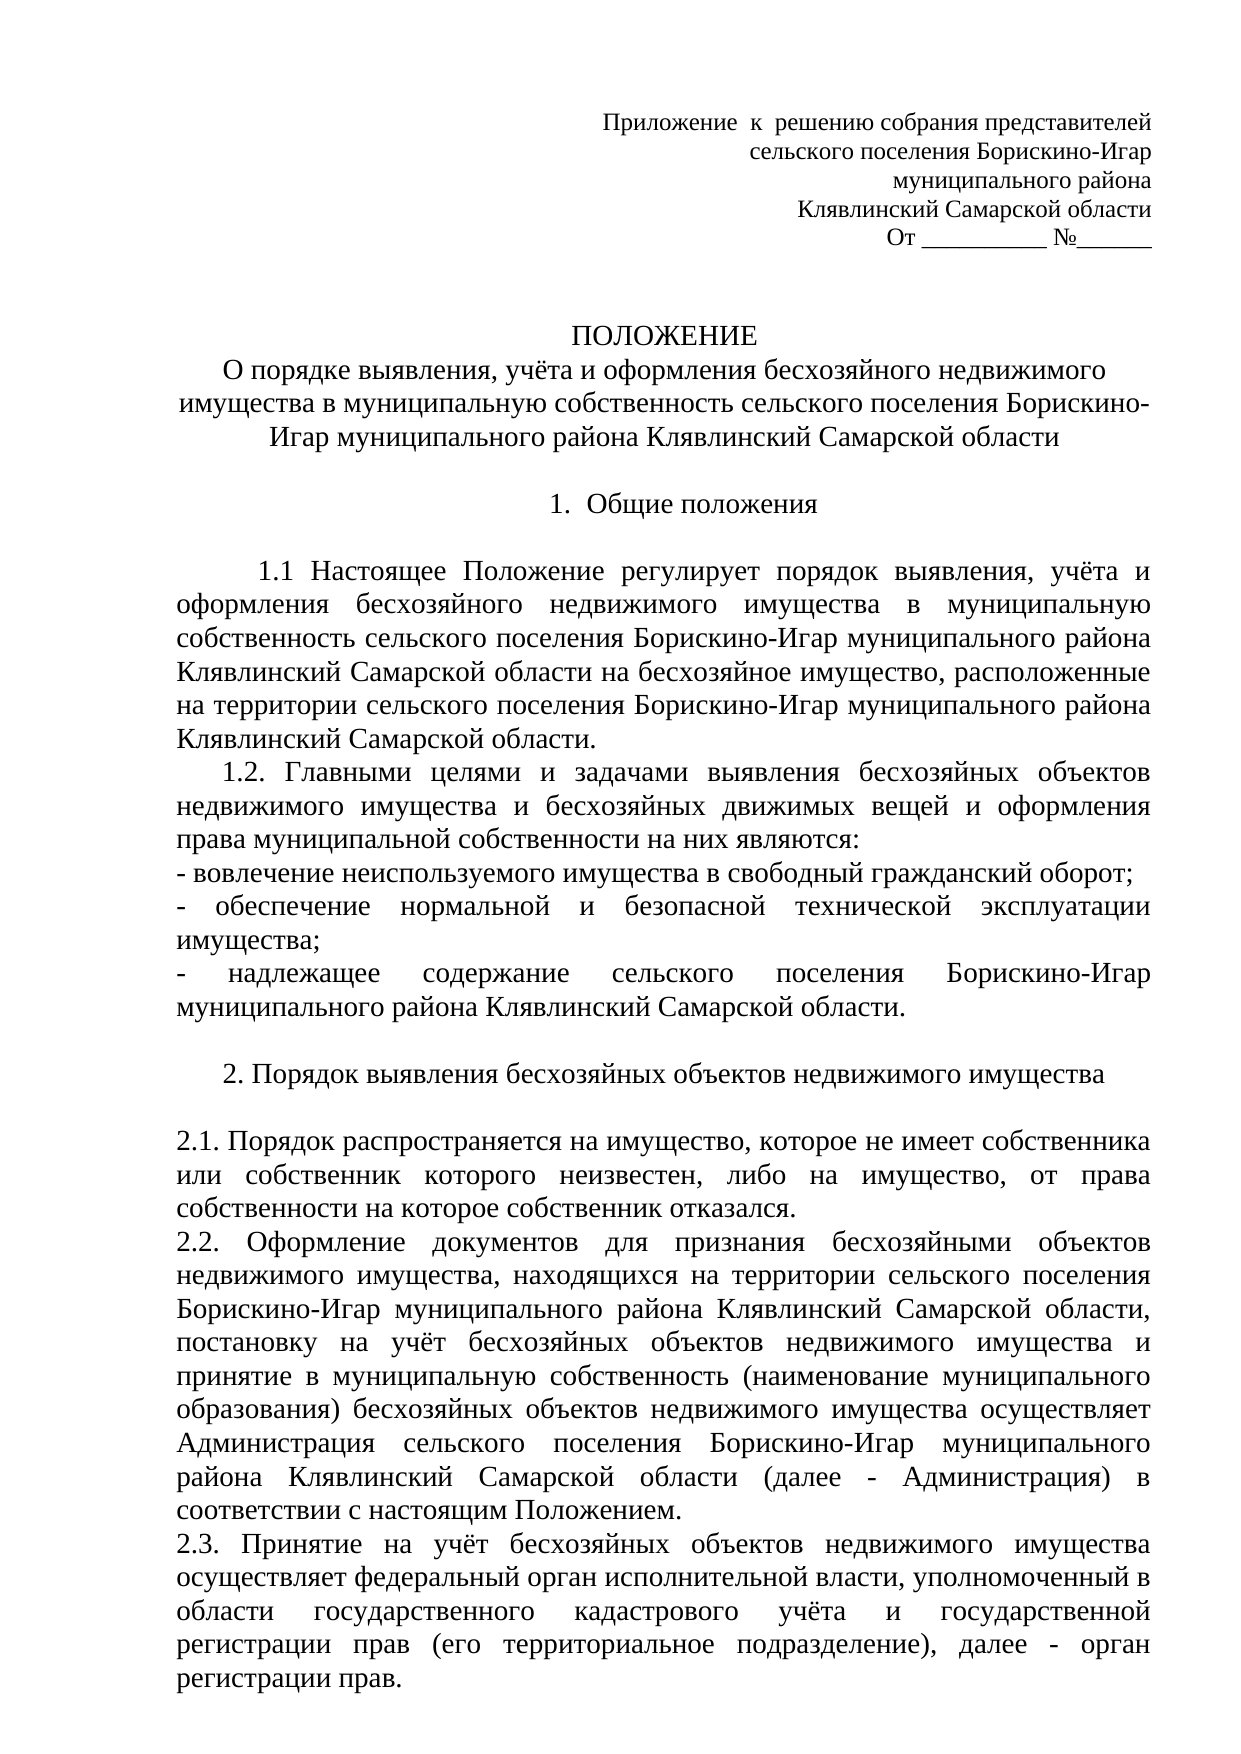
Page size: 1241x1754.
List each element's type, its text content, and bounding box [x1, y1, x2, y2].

text муниципального района [177, 165, 1152, 194]
text Приложение к решению собрания представителей [177, 107, 1152, 136]
text - надлежащее содержание сельского поселения Борискино-Игар муниципального района Клявлинский Самарской области. [176, 956, 1152, 1023]
text - обеспечение нормальной и безопасной технической эксплуатации имущества; [176, 888, 1152, 956]
text Клявлинский Самарской области [177, 194, 1152, 222]
text О порядке выявления, учёта и оформления бесхозяйного недвижимого имущества в муниципальную собственность сельского поселения Борискино-Игар муниципального района Клявлинский Самарской области [177, 352, 1152, 452]
text От __________ №______ [177, 222, 1152, 251]
text сельского поселения Борискино-Игар [177, 136, 1152, 165]
text 2. Порядок выявления бесхозяйных объектов недвижимого имущества [176, 1056, 1152, 1090]
text ПОЛОЖЕНИЕ [177, 318, 1152, 352]
text 2.2. Оформление документов для признания бесхозяйными объектов недвижимого имущества, находящихся на территории сельского поселения Борискино-Игар муниципального района Клявлинский Самарской области, постановку на учёт бесхозяйных объектов недвижимого имущества и принятие в муниципальную собственность (наименование муниципального образования) бесхозяйных объектов недвижимого имущества осуществляет Администрация сельского поселения Борискино-Игар муниципального района Клявлинский Самарской области (далее - Администрация) в соответствии с настоящим Положением. [176, 1224, 1152, 1526]
list Общие положения [215, 486, 1152, 519]
text 2.3. Принятие на учёт бесхозяйных объектов недвижимого имущества осуществляет федеральный орган исполнительной власти, уполномоченный в области государственного кадастрового учёта и государственной регистрации прав (его территориальное подразделение), далее - орган регистрации прав. [176, 1526, 1152, 1693]
text - вовлечение неиспользуемого имущества в свободный гражданский оборот; [176, 855, 1152, 888]
text 2.1. Порядок распространяется на имущество, которое не имеет собственника или собственник которого неизвестен, либо на имущество, от права собственности на которое собственник отказался. [176, 1123, 1152, 1224]
text 1.2. Главными целями и задачами выявления бесхозяйных объектов недвижимого имущества и бесхозяйных движимых вещей и оформления права муниципальной собственности на них являются: [176, 754, 1152, 855]
text 1.1 Настоящее Положение регулирует порядок выявления, учёта и оформления бесхозяйного недвижимого имущества в муниципальную собственность сельского поселения Борискино-Игар муниципального района Клявлинский Самарской области на бесхозяйное имущество, расположенные на территории сельского поселения Борискино-Игар муниципального района Клявлинский Самарской области. [176, 553, 1152, 754]
